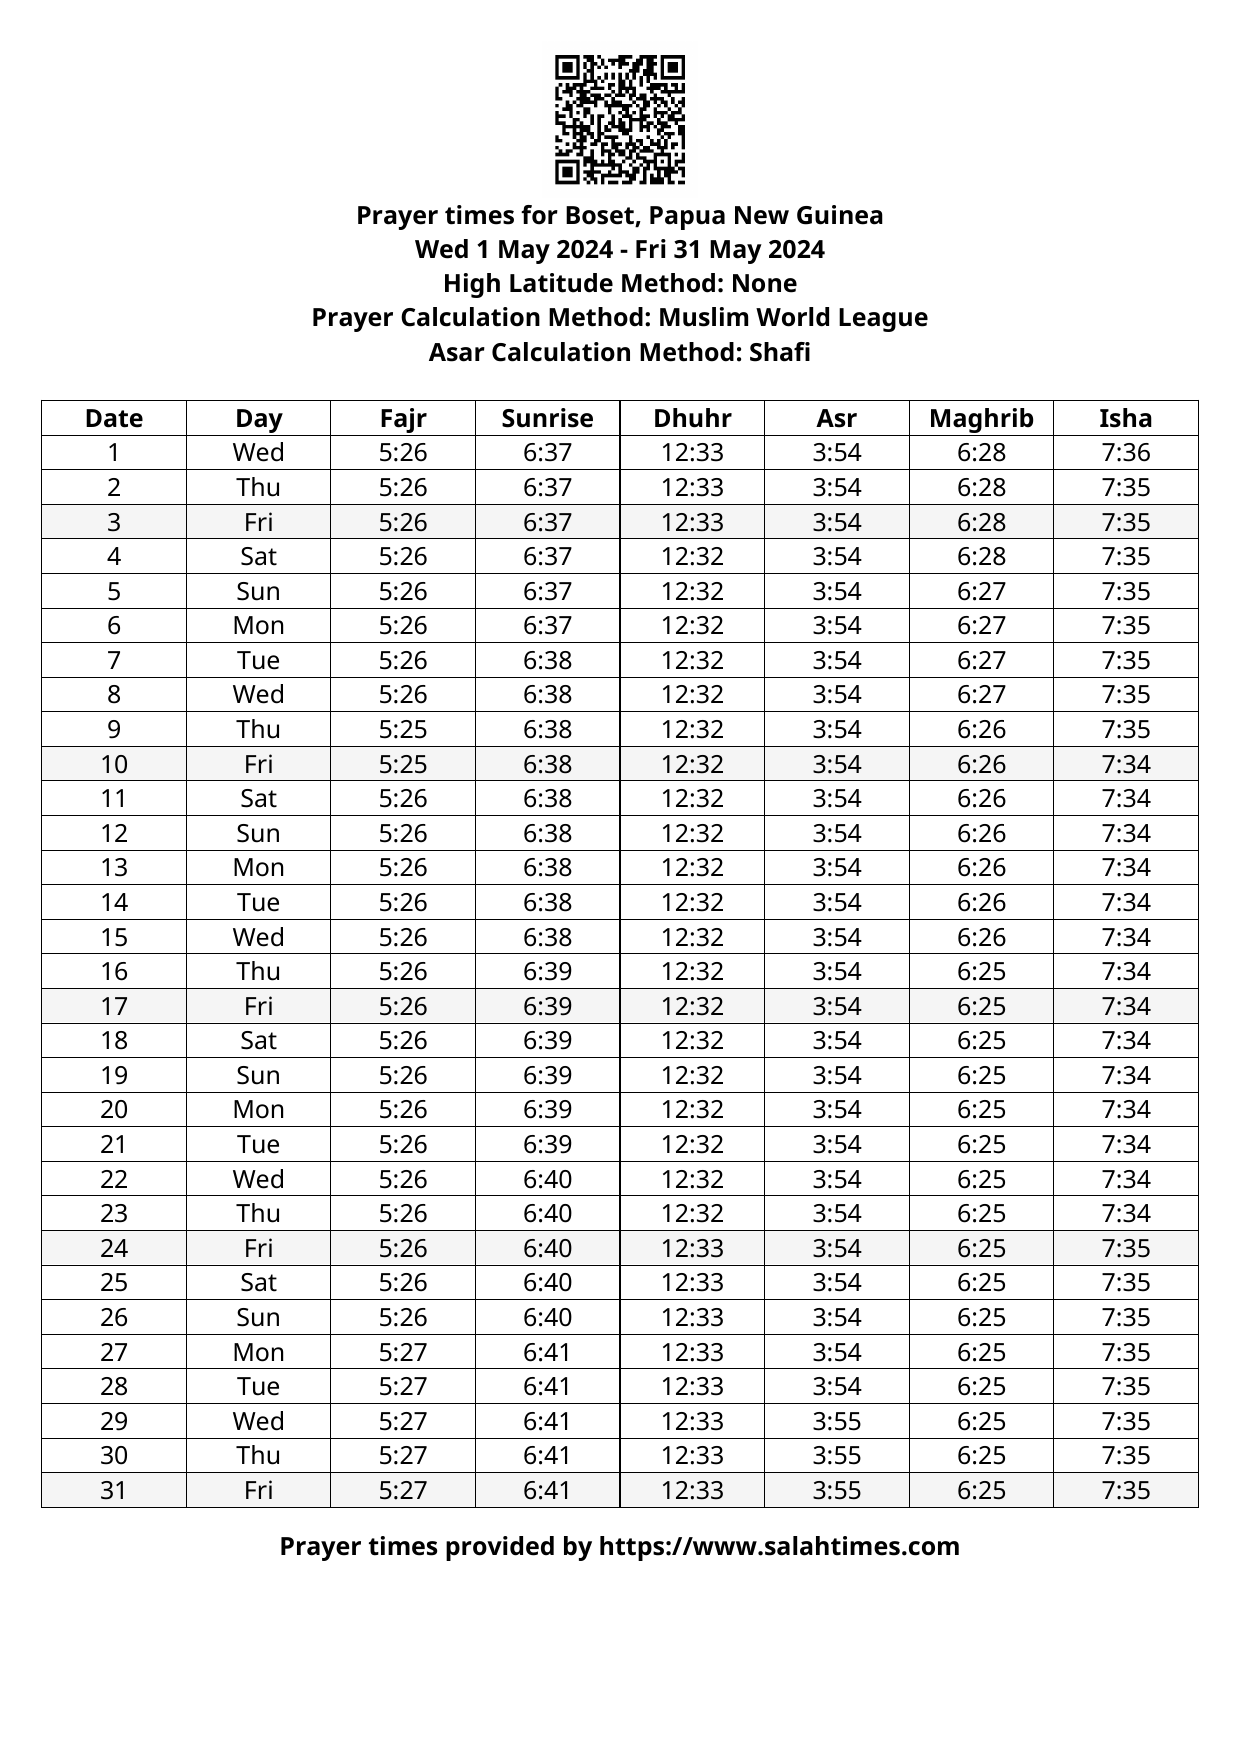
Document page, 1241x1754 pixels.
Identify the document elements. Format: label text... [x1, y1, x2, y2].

table_cell 12:32 [621, 1196, 764, 1230]
table_cell Sat [187, 539, 330, 573]
table_cell 3:54 [765, 1369, 909, 1403]
table_cell 12:32 [621, 539, 764, 573]
table_cell 6:26 [910, 747, 1053, 780]
table_cell Mon [187, 851, 330, 884]
table_cell 5:26 [331, 1266, 475, 1299]
table_cell Thu [187, 470, 330, 504]
table_cell 7:35 [1054, 1404, 1198, 1437]
table_cell Sat [187, 1024, 330, 1057]
table_cell 22 [42, 1162, 186, 1195]
table_cell 7:34 [1054, 1196, 1198, 1230]
table_cell 3:54 [765, 989, 909, 1022]
table_cell 5:26 [331, 1127, 475, 1161]
table_cell 18 [42, 1024, 186, 1057]
table_cell 3:54 [765, 1266, 909, 1299]
table_cell 6:28 [910, 470, 1053, 504]
table_cell 3:54 [765, 1058, 909, 1092]
text Wed 1 May 2024 - Fri 31 May 2024 [42, 232, 1198, 266]
table_cell 12:32 [621, 816, 764, 849]
table_cell 3:54 [765, 539, 909, 573]
table_cell 6:40 [476, 1266, 619, 1299]
table_cell 6:25 [910, 1093, 1053, 1126]
table_cell 6:25 [910, 989, 1053, 1022]
table_cell 5:26 [331, 470, 475, 504]
table_cell Wed [187, 678, 330, 711]
table_cell 6:38 [476, 781, 619, 815]
table_cell 6:26 [910, 851, 1053, 884]
table_cell 5:26 [331, 781, 475, 815]
table_cell 3:54 [765, 643, 909, 677]
table_cell 7:34 [1054, 1058, 1198, 1092]
table_cell 12:32 [621, 574, 764, 607]
picture [542, 41, 699, 198]
table_header Fajr [331, 401, 475, 434]
table_cell 3:54 [765, 712, 909, 746]
table_cell 6:26 [910, 885, 1053, 919]
table_cell 3:54 [765, 816, 909, 849]
table_cell 6:26 [910, 712, 1053, 746]
table_cell Thu [187, 712, 330, 746]
table_cell 15 [42, 920, 186, 953]
table_cell 5:26 [331, 678, 475, 711]
table_cell 3:54 [765, 851, 909, 884]
table_cell 7:35 [1054, 1231, 1198, 1264]
table_cell 7 [42, 643, 186, 677]
table_cell 14 [42, 885, 186, 919]
table_cell 2 [42, 470, 186, 504]
table_cell 16 [42, 954, 186, 988]
table_cell 6:26 [910, 781, 1053, 815]
table_cell Tue [187, 1369, 330, 1403]
table_cell 6:25 [910, 1404, 1053, 1437]
table_cell 7:35 [1054, 539, 1198, 573]
table_cell 7:35 [1054, 574, 1198, 607]
table_cell 7:35 [1054, 1473, 1198, 1507]
table_cell 6:37 [476, 436, 619, 469]
table_cell 7:34 [1054, 920, 1198, 953]
table_cell 3:54 [765, 1300, 909, 1334]
table_cell 5:27 [331, 1369, 475, 1403]
table_header Sunrise [476, 401, 619, 434]
table_cell 5:26 [331, 816, 475, 849]
table_cell 3:54 [765, 954, 909, 988]
table_cell 5:26 [331, 989, 475, 1022]
table_cell 6:38 [476, 816, 619, 849]
table_cell Thu [187, 1439, 330, 1472]
table_cell 6:40 [476, 1231, 619, 1264]
table_header Date [42, 401, 186, 434]
table_cell 7:34 [1054, 1024, 1198, 1057]
table_header Day [187, 401, 330, 434]
table_cell 7:34 [1054, 816, 1198, 849]
table_cell 5:26 [331, 885, 475, 919]
table_cell 6:25 [910, 1266, 1053, 1299]
table_cell 6:41 [476, 1335, 619, 1368]
table_cell 6:25 [910, 1300, 1053, 1334]
table_cell 5:25 [331, 712, 475, 746]
table_cell 12:32 [621, 1093, 764, 1126]
table_cell 12:33 [621, 1300, 764, 1334]
table_cell 6:39 [476, 1058, 619, 1092]
table_cell 5 [42, 574, 186, 607]
table_cell 7:34 [1054, 885, 1198, 919]
table_cell 13 [42, 851, 186, 884]
table_cell 5:26 [331, 609, 475, 642]
table_cell 3:55 [765, 1404, 909, 1437]
table_cell Fri [187, 1473, 330, 1507]
table_cell 6:37 [476, 574, 619, 607]
table_cell 5:26 [331, 1300, 475, 1334]
text Prayer times provided by https://www.salahtimes.com [42, 1528, 1198, 1563]
table_header Isha [1054, 401, 1198, 434]
table_cell 6:25 [910, 1335, 1053, 1368]
table_cell 12:32 [621, 989, 764, 1022]
table_cell 6:25 [910, 1231, 1053, 1264]
table_cell Sun [187, 1300, 330, 1334]
table_cell 12:33 [621, 505, 764, 538]
table_cell 6:38 [476, 678, 619, 711]
table_cell 12:32 [621, 609, 764, 642]
table_cell 6:40 [476, 1162, 619, 1195]
table_cell 12:32 [621, 1058, 764, 1092]
table_cell Fri [187, 989, 330, 1022]
table_cell 6:39 [476, 1093, 619, 1126]
text Prayer times for Boset, Papua New Guinea [42, 198, 1198, 232]
table_cell 12:33 [621, 1404, 764, 1437]
table_cell 7:35 [1054, 609, 1198, 642]
table_cell 6:25 [910, 1196, 1053, 1230]
table_cell 3:54 [765, 781, 909, 815]
table_cell 6 [42, 609, 186, 642]
table_cell 7:35 [1054, 1369, 1198, 1403]
table_cell 5:26 [331, 1162, 475, 1195]
table_cell 28 [42, 1369, 186, 1403]
table_cell 7:34 [1054, 1127, 1198, 1161]
table_cell 6:37 [476, 505, 619, 538]
table_cell 12:33 [621, 1335, 764, 1368]
table_cell 12:32 [621, 885, 764, 919]
table_cell 9 [42, 712, 186, 746]
table_cell 8 [42, 678, 186, 711]
table_cell 6:41 [476, 1369, 619, 1403]
table_cell 12:33 [621, 1439, 764, 1472]
table_cell 10 [42, 747, 186, 780]
table_cell 3:54 [765, 436, 909, 469]
table_cell 7:34 [1054, 781, 1198, 815]
table_cell 7:34 [1054, 747, 1198, 780]
table_cell 20 [42, 1093, 186, 1126]
table_header Asr [765, 401, 909, 434]
table_cell 6:27 [910, 678, 1053, 711]
table_cell 7:35 [1054, 505, 1198, 538]
table_cell 29 [42, 1404, 186, 1437]
table_cell 5:26 [331, 505, 475, 538]
table_cell 5:26 [331, 539, 475, 573]
table_cell Sat [187, 781, 330, 815]
table_cell 7:34 [1054, 954, 1198, 988]
table_cell 6:37 [476, 609, 619, 642]
table_cell 3:54 [765, 1196, 909, 1230]
table_cell 6:41 [476, 1439, 619, 1472]
table_cell 6:25 [910, 1162, 1053, 1195]
table_cell 12:32 [621, 920, 764, 953]
table_cell 3:54 [765, 920, 909, 953]
table_cell 5:27 [331, 1473, 475, 1507]
table_cell 6:41 [476, 1473, 619, 1507]
table_cell Mon [187, 1335, 330, 1368]
table_cell 3:54 [765, 1162, 909, 1195]
table_cell 3:54 [765, 885, 909, 919]
table_cell 6:38 [476, 712, 619, 746]
table_cell 6:38 [476, 885, 619, 919]
table_cell 6:40 [476, 1196, 619, 1230]
table_cell 3:54 [765, 609, 909, 642]
table_cell 12:33 [621, 1473, 764, 1507]
table_cell 6:39 [476, 1024, 619, 1057]
table_cell 6:25 [910, 1473, 1053, 1507]
table_cell 6:39 [476, 989, 619, 1022]
table_cell 6:26 [910, 920, 1053, 953]
table_cell 5:26 [331, 1196, 475, 1230]
table_cell 12:33 [621, 470, 764, 504]
table_cell 6:25 [910, 1024, 1053, 1057]
table_cell 7:35 [1054, 1300, 1198, 1334]
table_cell 12:32 [621, 781, 764, 815]
table_cell 12:32 [621, 712, 764, 746]
table_cell Sun [187, 816, 330, 849]
table_cell 12:32 [621, 678, 764, 711]
table_cell 6:27 [910, 574, 1053, 607]
table_cell Thu [187, 1196, 330, 1230]
table_cell 6:28 [910, 505, 1053, 538]
table_cell 12:32 [621, 747, 764, 780]
table_cell Wed [187, 1162, 330, 1195]
table_cell 6:40 [476, 1300, 619, 1334]
table_cell 19 [42, 1058, 186, 1092]
table_cell 6:25 [910, 1369, 1053, 1403]
table_cell 7:34 [1054, 1093, 1198, 1126]
table_cell Tue [187, 885, 330, 919]
table_cell 7:34 [1054, 989, 1198, 1022]
table_cell 6:39 [476, 1127, 619, 1161]
table_cell 5:26 [331, 920, 475, 953]
table_cell 5:26 [331, 1058, 475, 1092]
table_cell 26 [42, 1300, 186, 1334]
table_cell 12:33 [621, 1266, 764, 1299]
table_cell 3:54 [765, 1127, 909, 1161]
table_cell 12:32 [621, 1024, 764, 1057]
table_cell 6:25 [910, 1058, 1053, 1092]
table_cell 6:38 [476, 851, 619, 884]
table_cell Mon [187, 1093, 330, 1126]
table_header Maghrib [910, 401, 1053, 434]
table_cell 24 [42, 1231, 186, 1264]
table_cell 3:55 [765, 1473, 909, 1507]
table_cell 7:35 [1054, 1266, 1198, 1299]
table_cell 6:37 [476, 539, 619, 573]
table_cell 3:54 [765, 1231, 909, 1264]
table_cell 1 [42, 436, 186, 469]
table_cell 5:26 [331, 1231, 475, 1264]
table_cell 5:26 [331, 1024, 475, 1057]
table_cell Wed [187, 920, 330, 953]
table_cell 7:35 [1054, 643, 1198, 677]
text Asar Calculation Method: Shafi [42, 334, 1198, 368]
table_cell 7:35 [1054, 1439, 1198, 1472]
table_cell 7:35 [1054, 712, 1198, 746]
text High Latitude Method: None [42, 266, 1198, 300]
table_cell Tue [187, 1127, 330, 1161]
table_cell Mon [187, 609, 330, 642]
table_cell 5:26 [331, 954, 475, 988]
table_cell 12:32 [621, 954, 764, 988]
table_header Dhuhr [621, 401, 764, 434]
table_cell 3:54 [765, 1024, 909, 1057]
table_cell 6:38 [476, 747, 619, 780]
table_cell 6:39 [476, 954, 619, 988]
table_cell 6:25 [910, 954, 1053, 988]
table_cell 6:25 [910, 1127, 1053, 1161]
table_cell 12 [42, 816, 186, 849]
table_cell 7:35 [1054, 1335, 1198, 1368]
table_cell 7:34 [1054, 851, 1198, 884]
table_cell 5:27 [331, 1404, 475, 1437]
table_cell 7:35 [1054, 678, 1198, 711]
table_cell 3:54 [765, 1335, 909, 1368]
table_cell 5:27 [331, 1439, 475, 1472]
table_cell 3:54 [765, 1093, 909, 1126]
table_cell 11 [42, 781, 186, 815]
table_cell Thu [187, 954, 330, 988]
table_cell 6:27 [910, 643, 1053, 677]
table_cell 7:36 [1054, 436, 1198, 469]
table_cell Wed [187, 1404, 330, 1437]
table_cell 25 [42, 1266, 186, 1299]
table_cell 5:25 [331, 747, 475, 780]
table_cell 12:32 [621, 851, 764, 884]
table_cell 30 [42, 1439, 186, 1472]
table_cell Wed [187, 436, 330, 469]
table_cell 5:27 [331, 1335, 475, 1368]
table_cell 17 [42, 989, 186, 1022]
table_cell 3:54 [765, 678, 909, 711]
table_cell 3 [42, 505, 186, 538]
table_cell 12:33 [621, 1369, 764, 1403]
table_cell 3:54 [765, 470, 909, 504]
table_cell Sun [187, 1058, 330, 1092]
table_cell 5:26 [331, 436, 475, 469]
table_cell Fri [187, 505, 330, 538]
text Prayer Calculation Method: Muslim World League [42, 300, 1198, 334]
table_cell 6:38 [476, 920, 619, 953]
table_cell 5:26 [331, 1093, 475, 1126]
table_cell 6:25 [910, 1439, 1053, 1472]
table_cell 12:32 [621, 643, 764, 677]
table_cell 6:38 [476, 643, 619, 677]
table_cell 6:28 [910, 436, 1053, 469]
table_cell Sat [187, 1266, 330, 1299]
table_cell 3:54 [765, 505, 909, 538]
table_cell 3:54 [765, 747, 909, 780]
table_cell 6:27 [910, 609, 1053, 642]
table_cell 6:26 [910, 816, 1053, 849]
table_cell 31 [42, 1473, 186, 1507]
table_cell 7:34 [1054, 1162, 1198, 1195]
table_cell 4 [42, 539, 186, 573]
table_cell 21 [42, 1127, 186, 1161]
table_cell 12:32 [621, 1127, 764, 1161]
table_cell 6:28 [910, 539, 1053, 573]
table_cell 23 [42, 1196, 186, 1230]
table_cell 27 [42, 1335, 186, 1368]
table_cell 12:32 [621, 1162, 764, 1195]
table_cell 5:26 [331, 851, 475, 884]
table_cell 3:55 [765, 1439, 909, 1472]
table_cell 12:33 [621, 436, 764, 469]
table_cell 12:33 [621, 1231, 764, 1264]
table_cell 5:26 [331, 643, 475, 677]
table_cell 7:35 [1054, 470, 1198, 504]
table_cell 6:37 [476, 470, 619, 504]
table_cell 3:54 [765, 574, 909, 607]
table_cell Fri [187, 1231, 330, 1264]
table_cell Sun [187, 574, 330, 607]
table_cell 5:26 [331, 574, 475, 607]
table_cell Tue [187, 643, 330, 677]
table_cell Fri [187, 747, 330, 780]
table_cell 6:41 [476, 1404, 619, 1437]
